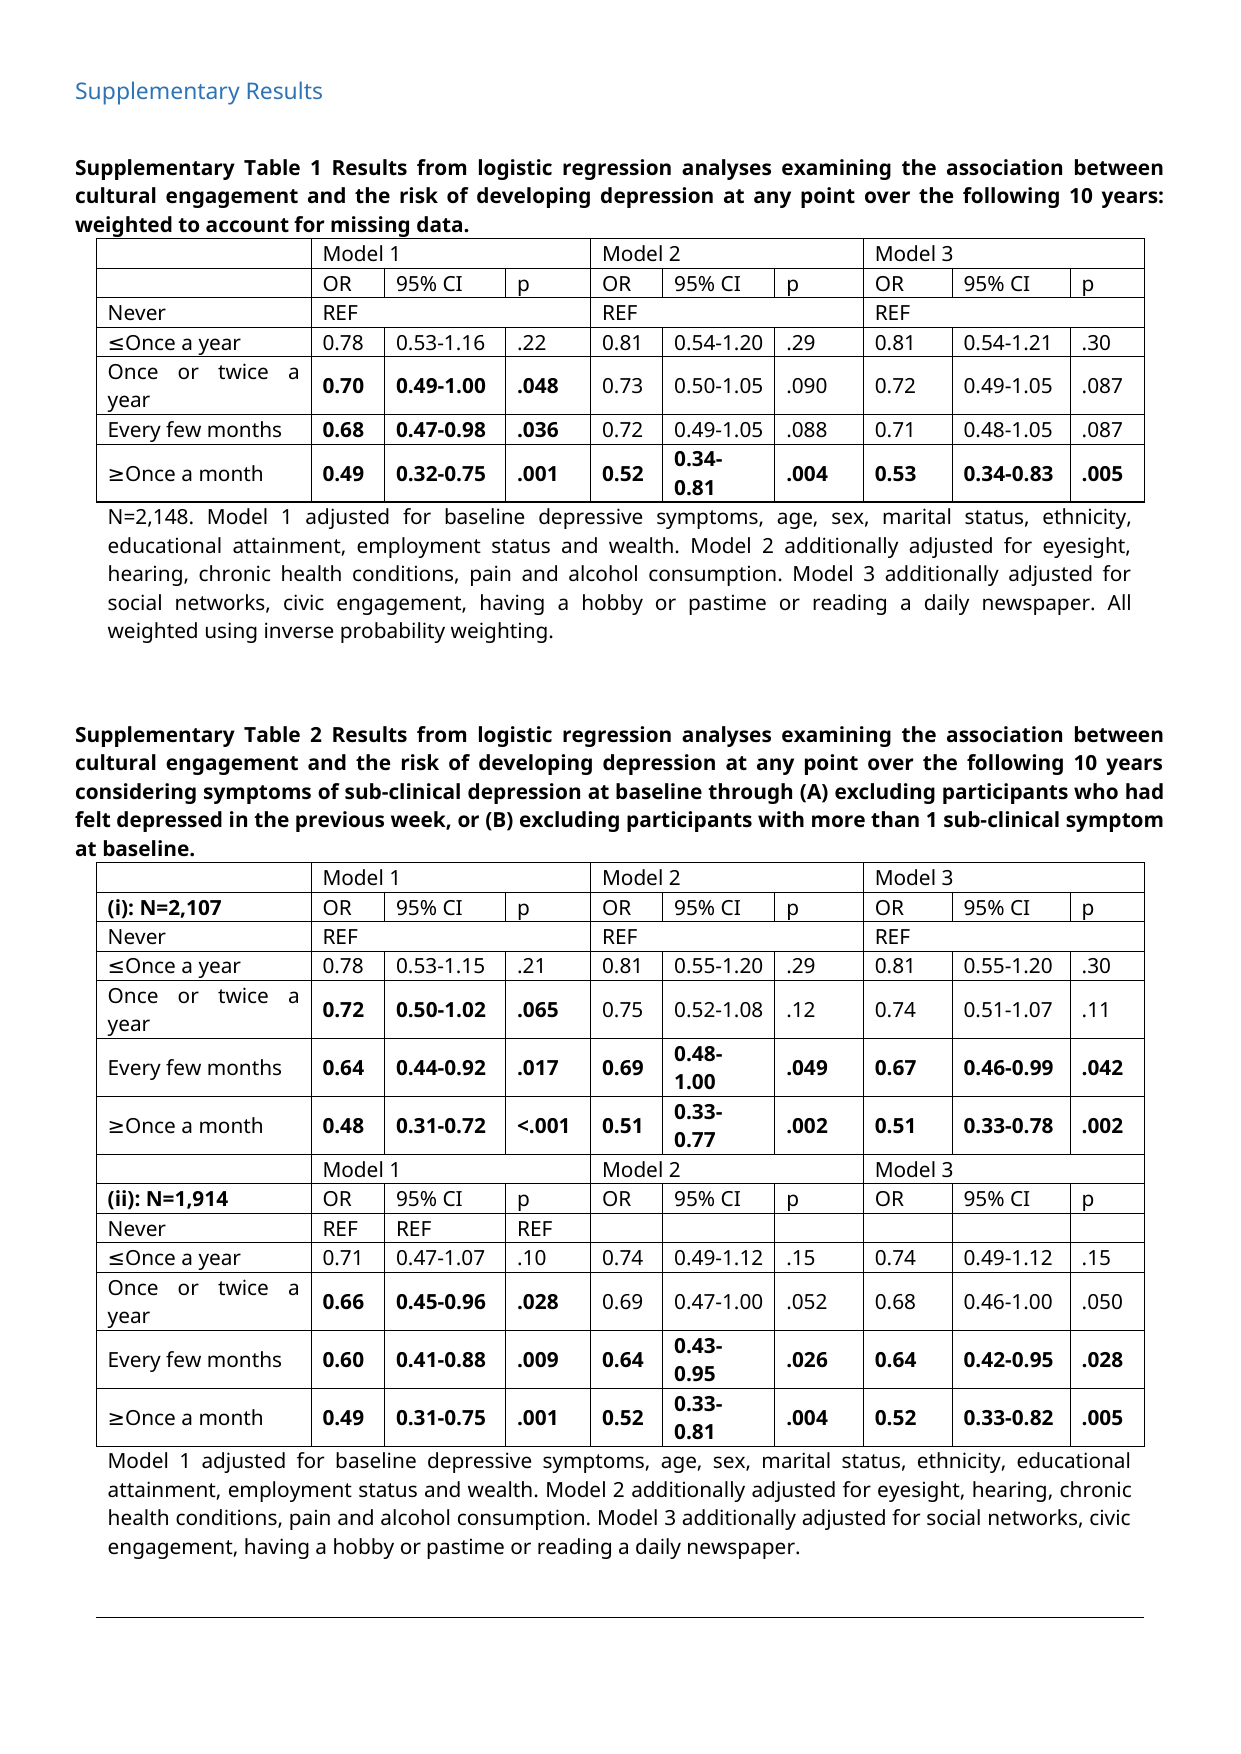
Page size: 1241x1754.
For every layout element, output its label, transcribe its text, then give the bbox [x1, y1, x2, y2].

table_cell 0.49 [312, 1389, 384, 1446]
table_cell N=2,148. Model 1 adjusted for baseline depressive symptoms, age, sex, marital status, ethnicity, educational attainment, employment status and wealth. Model 2 additionally adjusted for eyesight, hearing, chronic health conditions, pain and alcohol consumption. Model 3 additionally adjusted for social networks, civic engagement, having a hobby or pastime or reading a daily newspaper. All weighted using inverse probability weighting. [96, 503, 1144, 645]
table_cell Once or twice a year [97, 981, 311, 1038]
table_cell 0.53 [864, 445, 952, 501]
table_cell .22 [506, 328, 590, 356]
table_cell Never [97, 298, 311, 327]
table_cell .30 [1071, 328, 1144, 356]
table_cell 0.32-0.75 [385, 445, 505, 501]
table_cell REF [506, 1214, 590, 1242]
table_cell 0.81 [591, 328, 662, 356]
table_cell 0.34-0.83 [953, 445, 1070, 501]
table_cell 95% CI [663, 269, 774, 297]
table_cell 0.75 [591, 981, 662, 1038]
table_cell [591, 1214, 662, 1242]
table_cell p [506, 1184, 590, 1213]
table_cell [663, 1214, 774, 1242]
table_cell OR [864, 269, 952, 297]
table_header Model 1 [312, 863, 590, 892]
table_cell 95% CI [953, 269, 1070, 297]
subtitle Supplementary Results [75, 75, 1165, 106]
table_cell 0.45-0.96 [385, 1273, 505, 1330]
table_cell .065 [506, 981, 590, 1038]
table_cell REF [312, 298, 590, 327]
table_cell 0.41-0.88 [385, 1331, 505, 1388]
table_cell .004 [775, 445, 863, 501]
table_cell .087 [1071, 357, 1144, 414]
table_cell Once or twice a year [97, 357, 311, 414]
table_cell .009 [506, 1331, 590, 1388]
table_cell .30 [1071, 952, 1144, 980]
table_cell 0.66 [312, 1273, 384, 1330]
table_cell Model 3 [864, 1155, 1144, 1183]
table_cell 0.52 [864, 1389, 952, 1446]
table_cell 0.78 [312, 328, 384, 356]
table_cell .050 [1071, 1273, 1144, 1330]
table_cell 0.52-1.08 [663, 981, 774, 1038]
table_cell Model 1 adjusted for baseline depressive symptoms, age, sex, marital status, ethnicity, educational attainment, employment status and wealth. Model 2 additionally adjusted for eyesight, hearing, chronic health conditions, pain and alcohol consumption. Model 3 additionally adjusted for social networks, civic engagement, having a hobby or pastime or reading a daily newspaper. [96, 1447, 1144, 1617]
table_cell .21 [506, 952, 590, 980]
table_cell .005 [1071, 1389, 1144, 1446]
table_cell [97, 1155, 311, 1183]
table_cell 0.53-1.15 [385, 952, 505, 980]
table_cell 95% CI [663, 1184, 774, 1213]
table_cell OR [864, 893, 952, 921]
table_cell 0.71 [312, 1243, 384, 1272]
table_cell 0.51 [591, 1097, 662, 1154]
table_cell .017 [506, 1039, 590, 1096]
table_cell OR [591, 269, 662, 297]
table_cell 0.69 [591, 1039, 662, 1096]
table_cell .29 [775, 952, 863, 980]
table_cell .049 [775, 1039, 863, 1096]
table_cell [97, 269, 311, 297]
table_cell p [775, 269, 863, 297]
table_cell 0.46-1.00 [953, 1273, 1070, 1330]
table_cell .12 [775, 981, 863, 1038]
table_cell 95% CI [385, 893, 505, 921]
table_cell 0.54-1.21 [953, 328, 1070, 356]
table_cell Every few months [97, 415, 311, 443]
table_cell ≤Once a year [97, 1243, 311, 1272]
table_cell 0.49-1.12 [953, 1243, 1070, 1272]
table_cell 0.72 [864, 357, 952, 414]
table_cell 0.47-1.00 [663, 1273, 774, 1330]
table_cell p [1071, 893, 1144, 921]
table_header [97, 863, 311, 892]
table_cell <.001 [506, 1097, 590, 1154]
table_cell REF [864, 922, 1144, 951]
table_cell REF [591, 922, 863, 951]
table_cell 0.74 [864, 981, 952, 1038]
table_cell p [506, 893, 590, 921]
table_cell 0.50-1.02 [385, 981, 505, 1038]
table_cell ≤Once a year [97, 328, 311, 356]
table_cell .028 [1071, 1331, 1144, 1388]
table_cell .028 [506, 1273, 590, 1330]
table_cell 0.33-0.77 [663, 1097, 774, 1154]
table_cell 0.78 [312, 952, 384, 980]
table_cell ≥Once a month [97, 1389, 311, 1446]
table_cell 0.81 [591, 952, 662, 980]
table_cell [864, 1214, 952, 1242]
table_cell 0.60 [312, 1331, 384, 1388]
table_cell 0.54-1.20 [663, 328, 774, 356]
table_cell 95% CI [385, 1184, 505, 1213]
table_cell 95% CI [953, 1184, 1070, 1213]
table_cell Once or twice a year [97, 1273, 311, 1330]
table_cell 0.44-0.92 [385, 1039, 505, 1096]
table_cell 0.34-0.81 [663, 445, 774, 501]
table_cell REF [864, 298, 1144, 327]
table_cell .15 [775, 1243, 863, 1272]
table_header Model 1 [312, 239, 590, 268]
table_cell [775, 1214, 863, 1242]
table_cell 0.55-1.20 [953, 952, 1070, 980]
table_cell [1071, 1214, 1144, 1242]
table_cell Never [97, 1214, 311, 1242]
table_cell 0.49-1.05 [953, 357, 1070, 414]
table_cell OR [591, 1184, 662, 1213]
table_cell 0.49-1.00 [385, 357, 505, 414]
table_cell .001 [506, 1389, 590, 1446]
table_cell OR [312, 269, 384, 297]
table_cell 0.33-0.82 [953, 1389, 1070, 1446]
table_header Model 2 [591, 239, 863, 268]
table_cell .002 [1071, 1097, 1144, 1154]
table_cell REF [312, 922, 590, 951]
table_header Model 3 [864, 863, 1144, 892]
table_cell 0.81 [864, 952, 952, 980]
table_cell 0.42-0.95 [953, 1331, 1070, 1388]
table_cell .042 [1071, 1039, 1144, 1096]
table_cell Never [97, 922, 311, 951]
table_cell 0.50-1.05 [663, 357, 774, 414]
table_cell ≤Once a year [97, 952, 311, 980]
table_cell 0.71 [864, 415, 952, 443]
table_cell 95% CI [385, 269, 505, 297]
table_cell p [775, 893, 863, 921]
table_cell [953, 1214, 1070, 1242]
table_cell 0.33-0.81 [663, 1389, 774, 1446]
table_cell Model 2 [591, 1155, 863, 1183]
table_cell .15 [1071, 1243, 1144, 1272]
table_header Model 3 [864, 239, 1144, 268]
table_cell p [1071, 1184, 1144, 1213]
table_cell 0.49 [312, 445, 384, 501]
table_cell 95% CI [663, 893, 774, 921]
table_cell 0.49-1.12 [663, 1243, 774, 1272]
text Supplementary Table 2 Results from logistic regression analyses examining the association between cultural engagement and the risk of developing depression at any point over the following 10 years considering symptoms of sub-clinical depression at baseline through (A) excluding participants who had felt depressed in the previous week, or (B) excluding participants with more than 1 sub-clinical symptom at baseline. [75, 720, 1165, 862]
table_cell 0.69 [591, 1273, 662, 1330]
table_cell .052 [775, 1273, 863, 1330]
table_cell 0.51-1.07 [953, 981, 1070, 1038]
table_cell .005 [1071, 445, 1144, 501]
table_cell 0.31-0.75 [385, 1389, 505, 1446]
table_cell p [775, 1184, 863, 1213]
table_cell 0.64 [591, 1331, 662, 1388]
table_cell .002 [775, 1097, 863, 1154]
table_cell 95% CI [953, 893, 1070, 921]
table_cell REF [591, 298, 863, 327]
table_cell 0.64 [312, 1039, 384, 1096]
table_cell p [506, 269, 590, 297]
table_header Model 2 [591, 863, 863, 892]
table_cell 0.48-1.00 [663, 1039, 774, 1096]
table_cell 0.81 [864, 328, 952, 356]
table_cell .087 [1071, 415, 1144, 443]
table_cell 0.46-0.99 [953, 1039, 1070, 1096]
table_cell .11 [1071, 981, 1144, 1038]
table_cell 0.48-1.05 [953, 415, 1070, 443]
table_cell ≥Once a month [97, 1097, 311, 1154]
table_cell .026 [775, 1331, 863, 1388]
table_cell ≥Once a month [97, 445, 311, 501]
table_cell 0.47-0.98 [385, 415, 505, 443]
table_cell .036 [506, 415, 590, 443]
table_cell p [1071, 269, 1144, 297]
table_cell Every few months [97, 1331, 311, 1388]
table_cell OR [312, 893, 384, 921]
table_cell 0.53-1.16 [385, 328, 505, 356]
table_cell (ii): N=1,914 [97, 1184, 311, 1213]
table_cell .048 [506, 357, 590, 414]
table_cell OR [312, 1184, 384, 1213]
table_cell 0.52 [591, 1389, 662, 1446]
table_cell 0.74 [591, 1243, 662, 1272]
text Supplementary Table 1 Results from logistic regression analyses examining the association between cultural engagement and the risk of developing depression at any point over the following 10 years: weighted to account for missing data. [75, 153, 1165, 238]
table_cell .10 [506, 1243, 590, 1272]
table_cell 0.73 [591, 357, 662, 414]
table_cell 0.68 [312, 415, 384, 443]
table_cell .090 [775, 357, 863, 414]
table_cell 0.52 [591, 445, 662, 501]
table_cell 0.64 [864, 1331, 952, 1388]
table_cell 0.47-1.07 [385, 1243, 505, 1272]
table_cell .001 [506, 445, 590, 501]
table_cell 0.49-1.05 [663, 415, 774, 443]
table_cell 0.68 [864, 1273, 952, 1330]
table_cell 0.48 [312, 1097, 384, 1154]
table_cell Every few months [97, 1039, 311, 1096]
table_cell (i): N=2,107 [97, 893, 311, 921]
table_cell REF [312, 1214, 384, 1242]
table_cell Model 1 [312, 1155, 590, 1183]
table_cell 0.33-0.78 [953, 1097, 1070, 1154]
table_cell 0.72 [312, 981, 384, 1038]
table_cell 0.31-0.72 [385, 1097, 505, 1154]
table_cell 0.70 [312, 357, 384, 414]
table_header [97, 239, 311, 268]
table_cell 0.43-0.95 [663, 1331, 774, 1388]
table_cell REF [385, 1214, 505, 1242]
table_cell 0.74 [864, 1243, 952, 1272]
table_cell .29 [775, 328, 863, 356]
table_cell .088 [775, 415, 863, 443]
table_cell OR [864, 1184, 952, 1213]
table_cell 0.67 [864, 1039, 952, 1096]
table_cell 0.55-1.20 [663, 952, 774, 980]
table_cell .004 [775, 1389, 863, 1446]
table_cell 0.51 [864, 1097, 952, 1154]
table_cell 0.72 [591, 415, 662, 443]
table_cell OR [591, 893, 662, 921]
